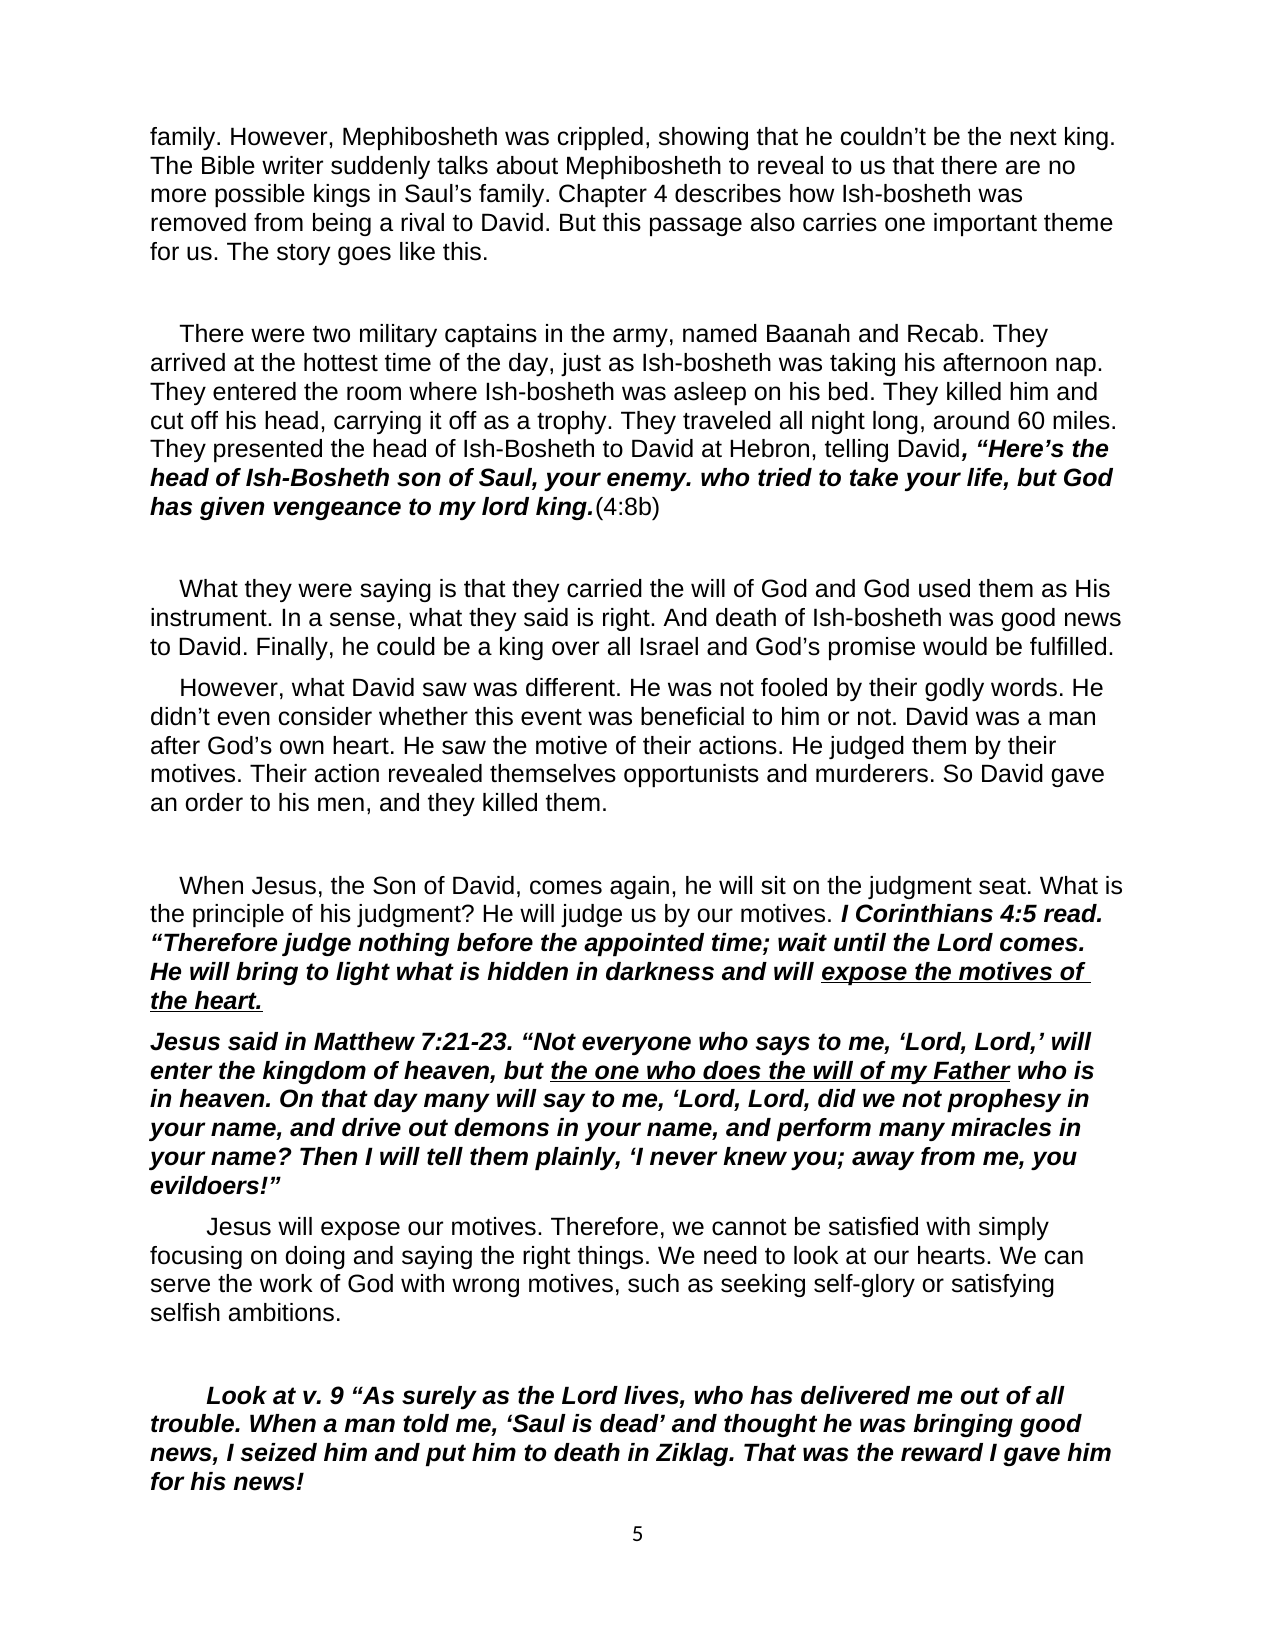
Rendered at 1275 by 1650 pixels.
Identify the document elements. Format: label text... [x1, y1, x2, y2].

text Jesus said in Matthew 7:21-23. “Not everyone who says to me, ‘Lord, Lord,’ will enter the kingdom of heaven, but the one who does the will of my Father who is in heaven. On that day many will say to me, ‘Lord, Lord, did we not prophesy in your name, and drive out demons in your name, and perform many miracles in your name? Then I will tell them plainly, ‘I never knew you; away from me, you evildoers!” [150, 1027, 1125, 1199]
text However, what David saw was different. He was not fooled by their godly words. He didn’t even consider whether this event was beneficial to him or not. David was a man after God’s own heart. He saw the motive of their actions. He judged them by their motives. Their action revealed themselves opportunists and murderers. So David gave an order to his men, and they killed them. [150, 673, 1125, 817]
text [150, 122, 1125, 266]
text What they were saying is that they carried the will of God and God used them as His instrument. In a sense, what they said is right. And death of Ish-bosheth was good news to David. Finally, he could be a king over all Israel and God’s promise would be fulfilled. [150, 574, 1125, 661]
text There were two military captains in the army, named Baanah and Recab. They arrived at the hottest time of the day, just as Ish-bosheth was taking his afternoon nap. They entered the room where Ish-bosheth was asleep on his bed. They killed him and cut off his head, carrying it off as a trophy. They traveled all night long, around 60 miles. They presented the head of Ish-Bosheth to David at Hebron, telling David, “Here’s the head of Ish-Bosheth son of Saul, your enemy. who tried to take your life, but God has given vengeance to my lord king.(4:8b) [150, 319, 1125, 521]
text Jesus will expose our motives. Therefore, we cannot be satisfied with simply focusing on doing and saying the right things. We need to look at our hearts. We can serve the work of God with wrong motives, such as seeking self-glory or satisfying selfish ambitions. [150, 1212, 1125, 1327]
text Look at v. 9 “As surely as the Lord lives, who has delivered me out of all trouble. When a man told me, ‘Saul is dead’ and thought he was bringing good news, I seized him and put him to death in Ziklag. That was the reward I gave him for his news! [150, 1381, 1125, 1496]
text When Jesus, the Son of David, comes again, he will sit on the judgment seat. What is the principle of his judgment? He will judge us by our motives. I Corinthians 4:5 read. “Therefore judge nothing before the appointed time; wait until the Lord comes. He will bring to light what is hidden in darkness and will expose the motives of the heart. [150, 871, 1125, 1014]
